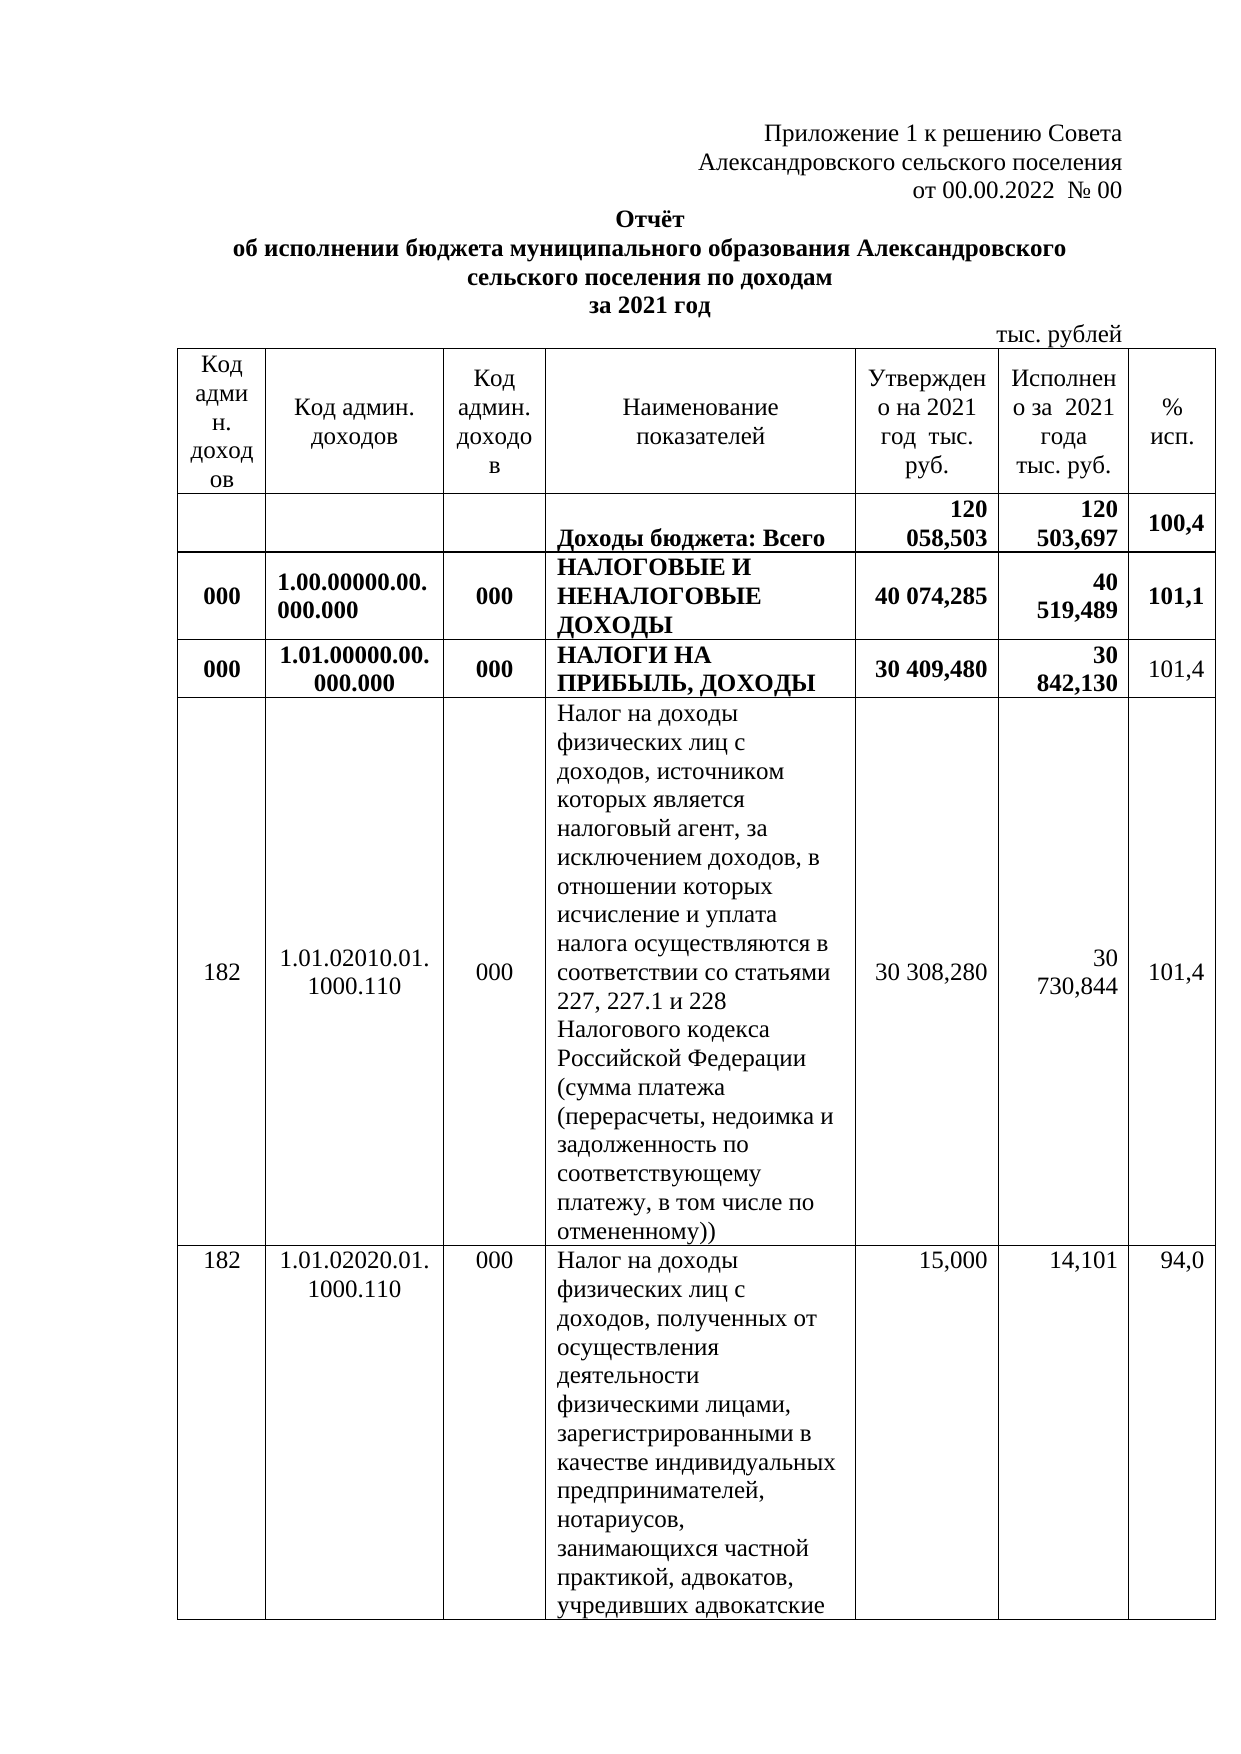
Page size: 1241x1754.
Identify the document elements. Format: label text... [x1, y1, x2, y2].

table_cell 182 [178, 1246, 265, 1619]
table_cell 94,0 [1129, 1246, 1215, 1619]
table_cell 182 [178, 698, 265, 1244]
table_cell [178, 494, 265, 551]
text за 2021 год [177, 291, 1122, 319]
table_header Код админ. доходов [178, 349, 265, 493]
text тыс. рублей [177, 319, 1122, 348]
text Александровского сельского поселения [177, 147, 1122, 176]
table_cell 101,1 [1129, 553, 1215, 639]
table_cell [444, 494, 545, 551]
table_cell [266, 1246, 443, 1619]
table_cell 000 [444, 1246, 545, 1619]
table_header Наименование показателей [546, 349, 855, 493]
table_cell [546, 1246, 855, 1619]
table_cell 1.01.00000.00.000.000 [266, 640, 443, 697]
text об исполнении бюджета муниципального образования Александровского сельского поселения по доходам [177, 233, 1122, 291]
table_cell НАЛОГИ НА ПРИБЫЛЬ, ДОХОДЫ [546, 640, 855, 697]
table_cell 101,4 [1129, 698, 1215, 1244]
table_cell 40 519,489 [999, 553, 1128, 639]
table_header Исполнено за 2021 года тыс. руб. [999, 349, 1128, 493]
table_cell 101,4 [1129, 640, 1215, 697]
table_cell 1.00.00000.00.000.000 [266, 553, 443, 639]
table_cell 120 503,697 [999, 494, 1128, 551]
table_cell 000 [444, 698, 545, 1244]
table_cell 15,000 [856, 1246, 998, 1619]
table_cell 30 308,280 [856, 698, 998, 1244]
text Отчёт [177, 204, 1122, 233]
table_cell НАЛОГОВЫЕ И НЕНАЛОГОВЫЕ ДОХОДЫ [546, 553, 855, 639]
table_cell 000 [444, 553, 545, 639]
table_cell 30 730,844 [999, 698, 1128, 1244]
table_cell Доходы бюджета: Всего [546, 494, 855, 551]
table_cell 40 074,285 [856, 553, 998, 639]
table_cell 14,101 [999, 1246, 1128, 1619]
table_cell Налог на доходы физических лиц с доходов, источником которых является налоговый агент, за исключением доходов, в отношении которых исчисление и уплата налога осуществляются в соответствии со статьями 227, 227.1 и 228 Налогового кодекса Российской Федерации (сумма платежа (перерасчеты, недоимка и задолженность по соответствующему платежу, в том числе по отмененному)) [546, 698, 855, 1244]
table_cell 1.01.02010.01.1000.110 [266, 698, 443, 1244]
table_header Утверждено на 2021 год тыс. руб. [856, 349, 998, 493]
table_cell 000 [178, 553, 265, 639]
table_header Код админ. доходов [266, 349, 443, 493]
table_cell 30 409,480 [856, 640, 998, 697]
table_cell 120 058,503 [856, 494, 998, 551]
table_cell 000 [178, 640, 265, 697]
table_cell 100,4 [1129, 494, 1215, 551]
table_header Код админ. доходов [444, 349, 545, 493]
text от 00.00.2022 № 00 [215, 176, 1122, 204]
text Приложение 1 к решению Совета [177, 118, 1122, 147]
table_cell [266, 494, 443, 551]
table_header % исп. [1129, 349, 1215, 493]
table_cell 30 842,130 [999, 640, 1128, 697]
table_cell 000 [444, 640, 545, 697]
